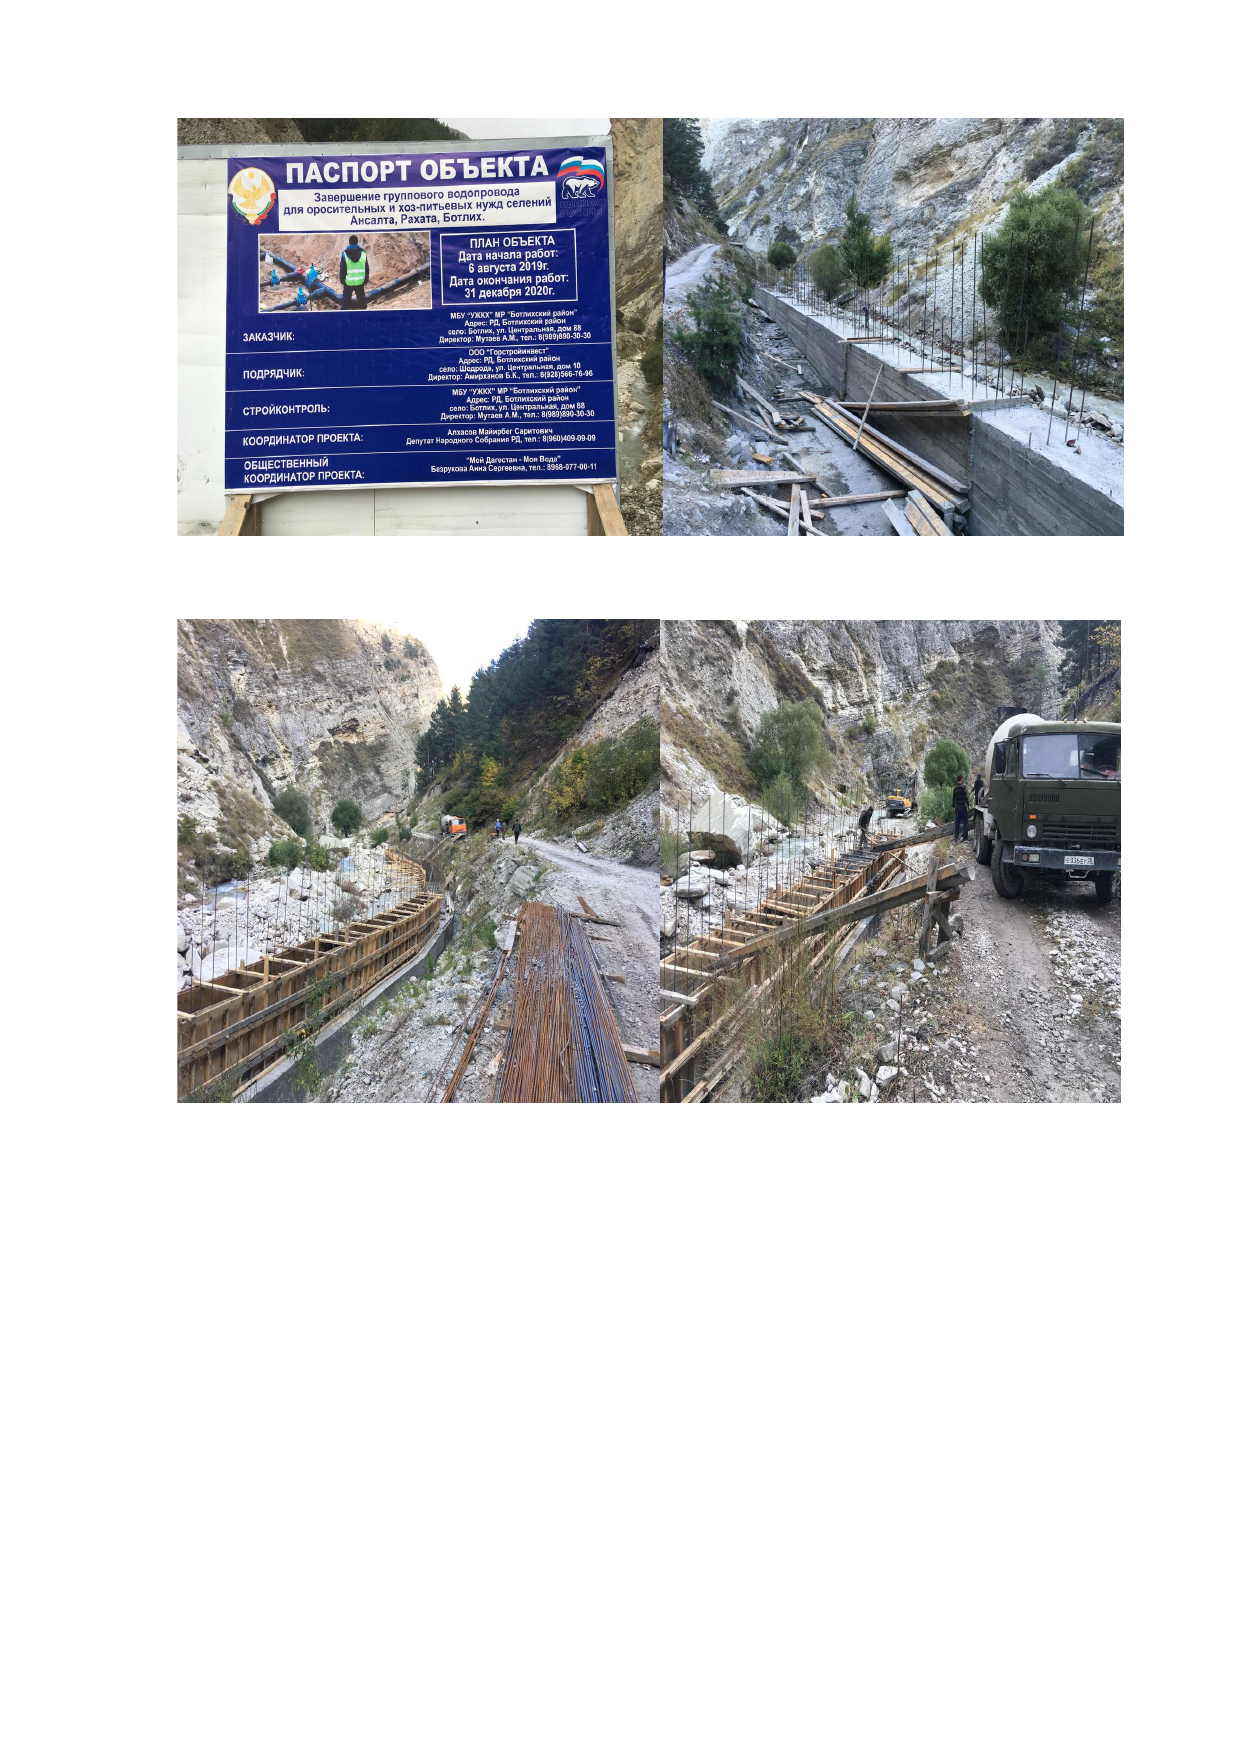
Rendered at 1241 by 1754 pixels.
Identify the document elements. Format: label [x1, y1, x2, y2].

picture [177, 619, 1121, 1103]
picture [177, 118, 1124, 536]
